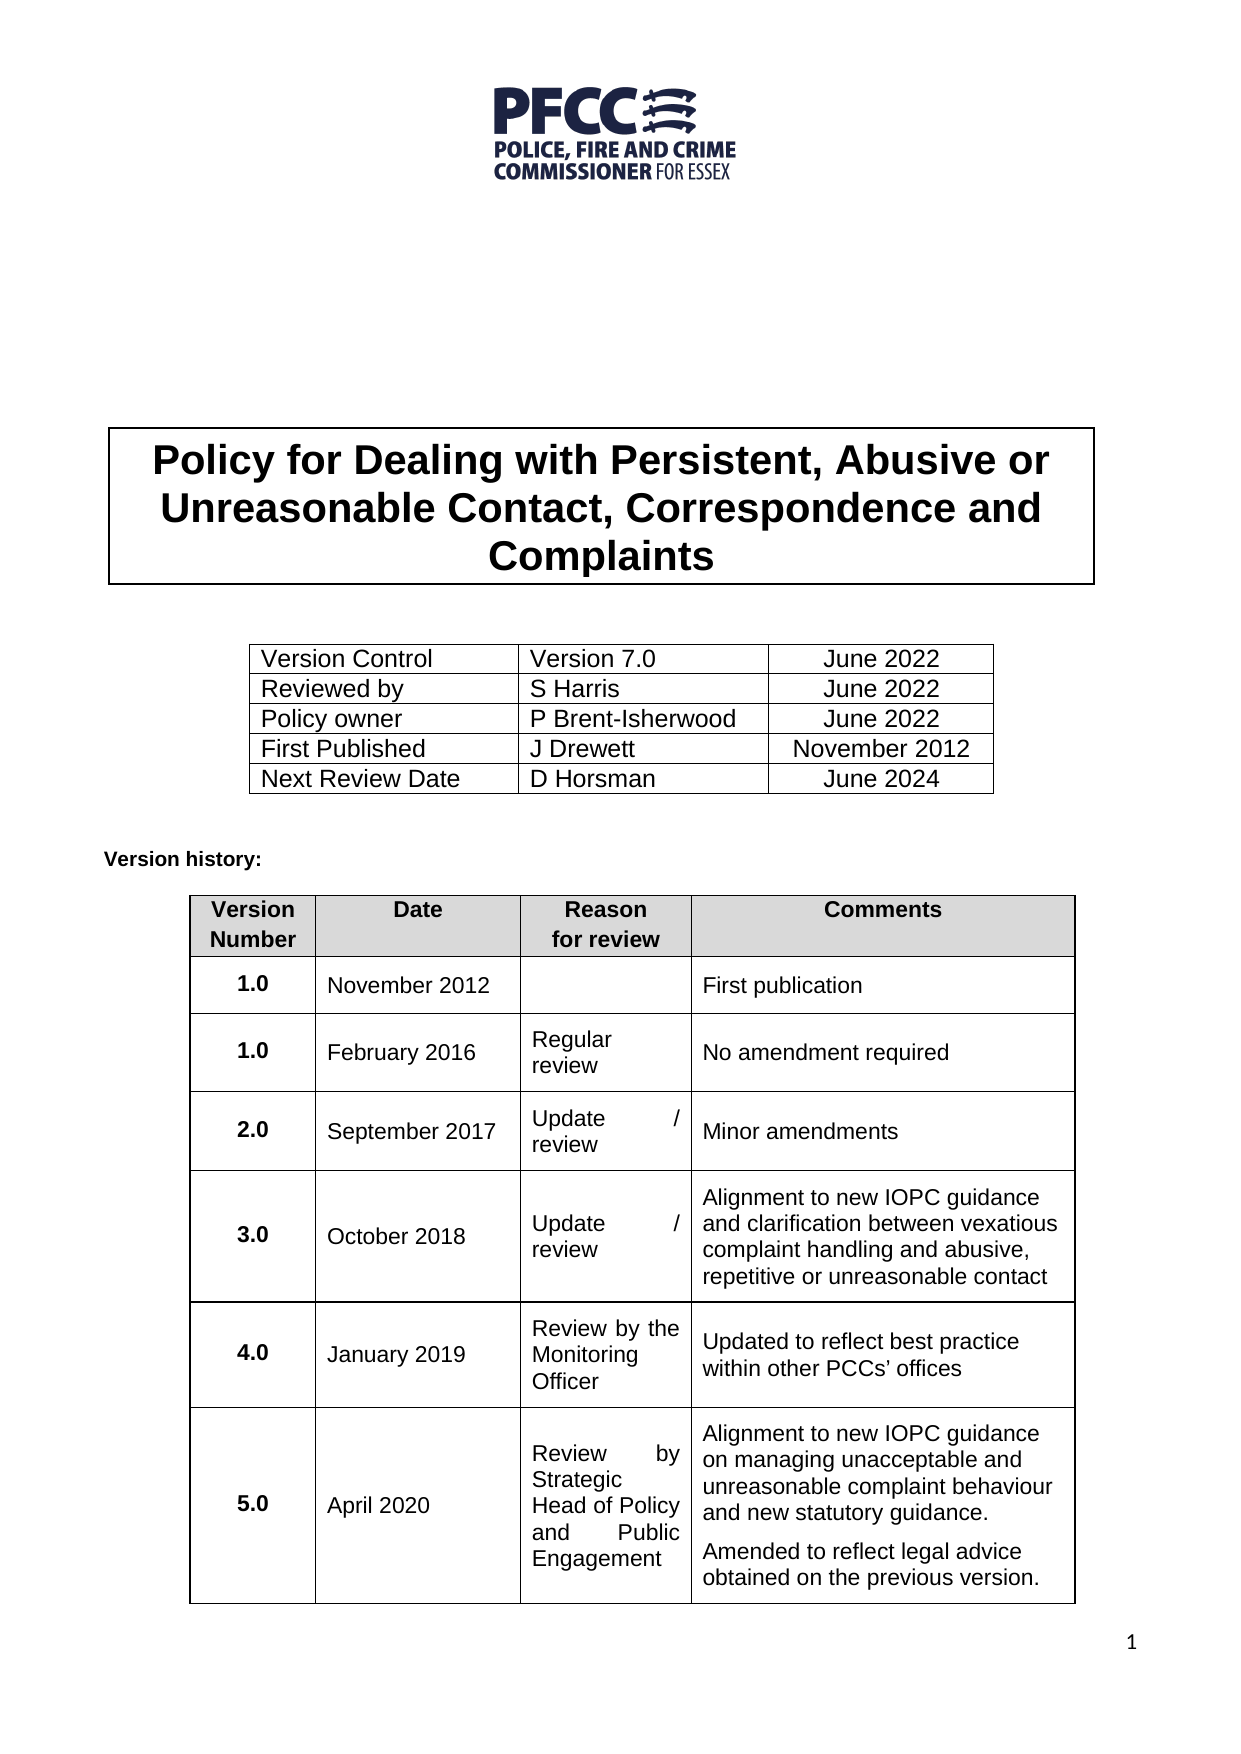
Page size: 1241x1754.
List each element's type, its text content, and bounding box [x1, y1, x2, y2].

table_cell January 2019 [316, 1303, 520, 1407]
table_header Comments [692, 896, 1074, 956]
table_cell No amendment required [692, 1014, 1074, 1091]
table_header June 2022 [769, 645, 993, 673]
table_cell P Brent-Isherwood [519, 704, 768, 733]
table_cell D Horsman [519, 764, 768, 792]
table_cell S Harris [519, 674, 768, 703]
table_header Date [316, 896, 520, 956]
table_cell Regular review [521, 1014, 691, 1091]
table_header Reason for review [521, 896, 691, 956]
text Version history: [103, 846, 1137, 870]
table_cell Policy owner [250, 704, 518, 733]
table_cell 1.0 [191, 957, 315, 1012]
table_cell Alignment to new IOPC guidance on managing unacceptable and unreasonable complaint behaviour and new statutory guidance. Amended to reflect legal advice obtained on the previous version. [692, 1408, 1074, 1603]
table_cell 1.0 [191, 1014, 315, 1091]
table_cell November 2012 [769, 734, 993, 763]
table_header Version Control [250, 645, 518, 673]
table_cell February 2016 [316, 1014, 520, 1091]
table_cell Reviewed by [250, 674, 518, 703]
table_cell 3.0 [191, 1171, 315, 1301]
table_cell June 2024 [769, 764, 993, 792]
table_cell June 2022 [769, 704, 993, 733]
table_cell Update / review [521, 1171, 691, 1301]
table_cell November 2012 [316, 957, 520, 1012]
table_cell Updated to reflect best practice within other PCCs’ offices [692, 1303, 1074, 1407]
table_cell First publication [692, 957, 1074, 1012]
table_header Version Number [191, 896, 315, 956]
picture [487, 77, 744, 185]
table_cell J Drewett [519, 734, 768, 763]
table_cell June 2022 [769, 674, 993, 703]
table_cell Update / review [521, 1092, 691, 1170]
table_cell September 2017 [316, 1092, 520, 1170]
table_cell First Published [250, 734, 518, 763]
table_cell Next Review Date [250, 764, 518, 792]
table_cell 2.0 [191, 1092, 315, 1170]
table_cell October 2018 [316, 1171, 520, 1301]
table_header Version 7.0 [519, 645, 768, 673]
table_cell Review by the Monitoring Officer [521, 1303, 691, 1407]
table_cell Minor amendments [692, 1092, 1074, 1170]
table_cell April 2020 [316, 1408, 520, 1603]
table_cell [521, 957, 691, 1012]
table_cell Review by Strategic Head of Policy and Public Engagement [521, 1408, 691, 1603]
table_cell 5.0 [191, 1408, 315, 1603]
table_cell Alignment to new IOPC guidance and clarification between vexatious complaint handling and abusive, repetitive or unreasonable contact [692, 1171, 1074, 1301]
table_cell 4.0 [191, 1303, 315, 1407]
